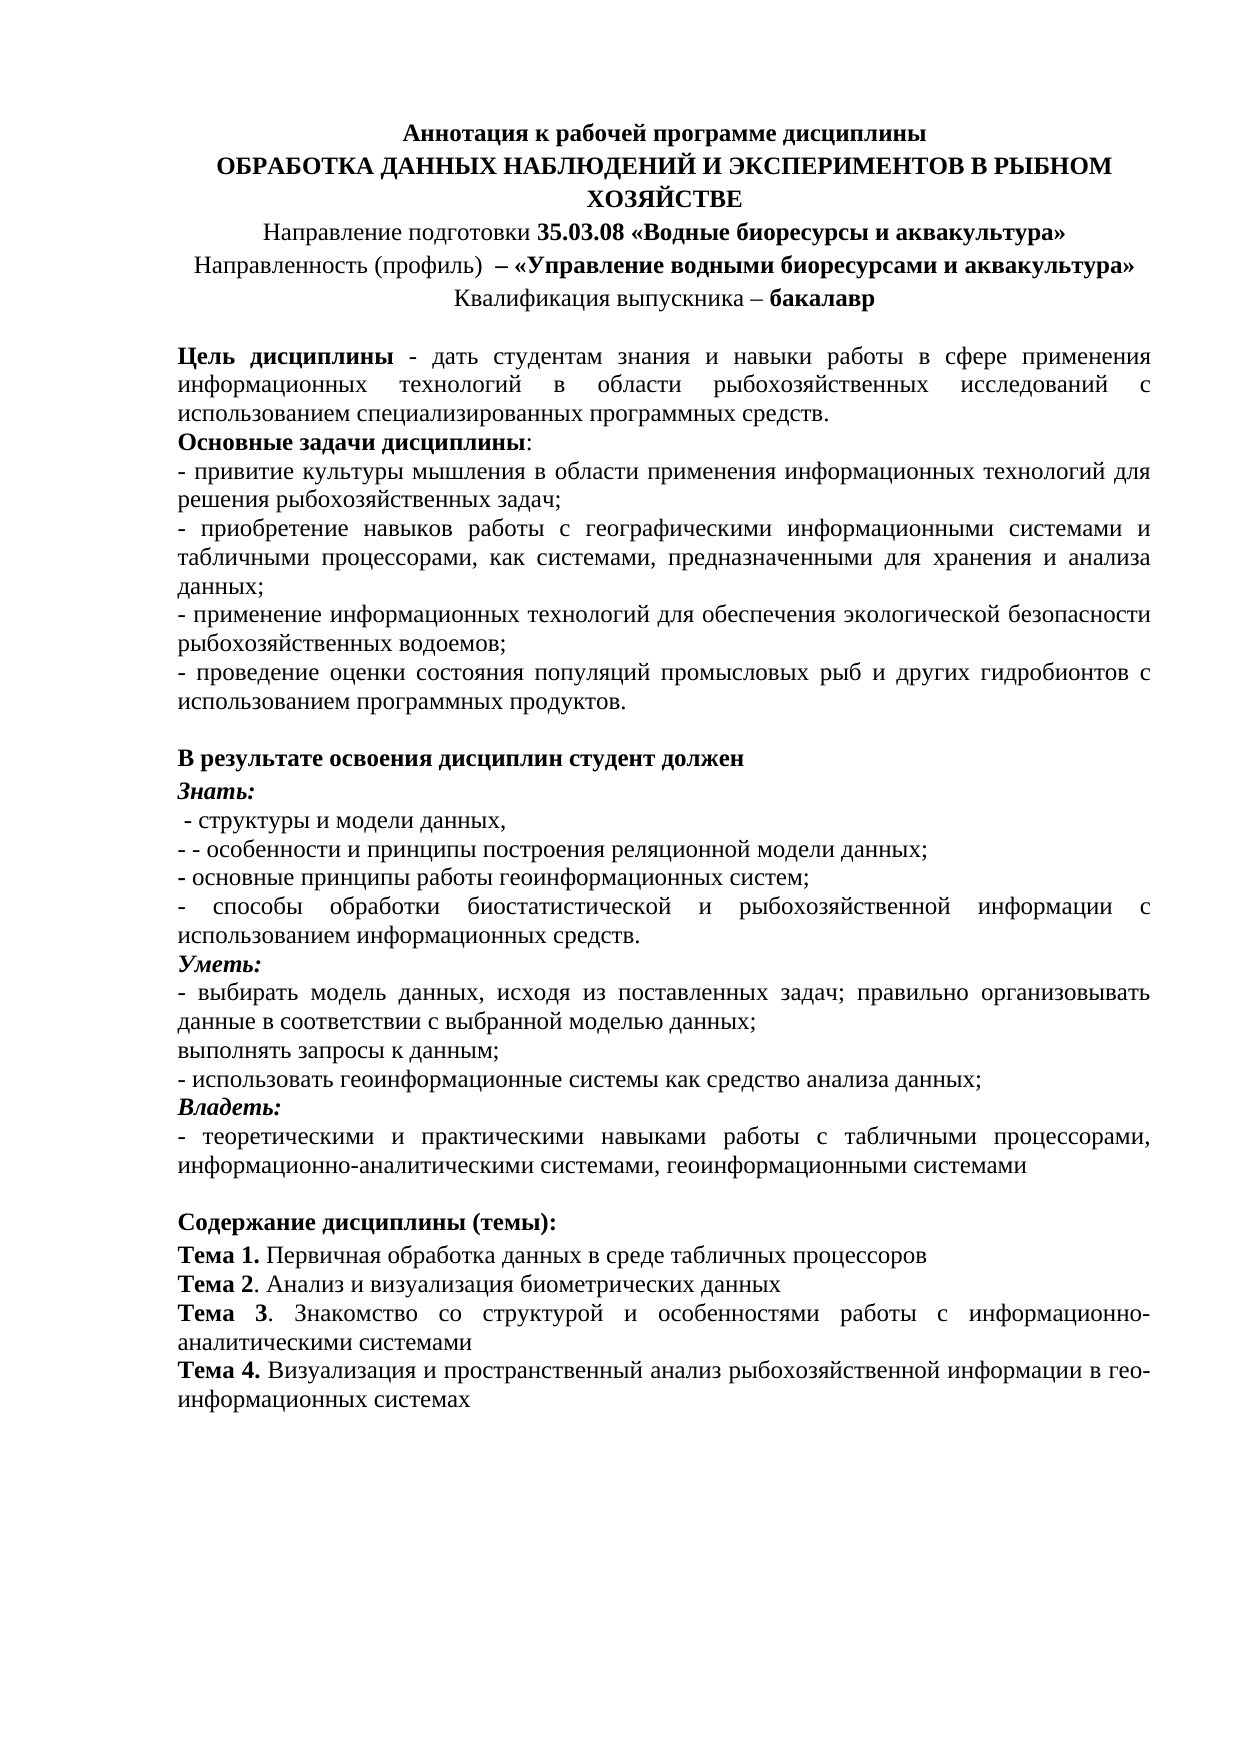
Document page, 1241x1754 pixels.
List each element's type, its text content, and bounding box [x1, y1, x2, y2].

text - приобретение навыков работы с географическими информационными системами и табличными процессорами, как системами, предназначенными для хранения и анализа данных; [177, 513, 1152, 599]
text Содержание дисциплины (темы): [177, 1207, 1152, 1236]
text В результате освоения дисциплин студент должен [177, 743, 1152, 772]
text - основные принципы работы геоинформационных систем; [177, 862, 1152, 891]
text Тема 1. Первичная обработка данных в среде табличных процессоров [177, 1241, 1152, 1269]
text - проведение оценки состояния популяций промысловых рыб и других гидробионтов с использованием программных продуктов. [177, 657, 1152, 714]
text выполнять запросы к данным; [177, 1035, 1152, 1064]
text Тема 3. Знакомство со структурой и особенностями работы с информационно-аналитическими системами [177, 1298, 1152, 1356]
text ОБРАБОТКА ДАННЫХ НАБЛЮДЕНИЙ И ЭКСПЕРИМЕНТОВ В РЫБНОМ ХОЗЯЙСТВЕ [177, 151, 1152, 213]
text - использовать геоинформационные системы как средство анализа данных; [177, 1064, 1152, 1092]
text Владеть: [177, 1092, 1152, 1121]
text - применение информационных технологий для обеспечения экологической безопасности рыбохозяйственных водоемов; [177, 599, 1152, 657]
text Квалификация выпускника – бакалавр [177, 283, 1152, 312]
text Цель дисциплины - дать студентам знания и навыки работы в сфере применения информационных технологий в области рыбохозяйственных исследований с использованием специализированных программных средств. [177, 341, 1152, 427]
text Аннотация к рабочей программе дисциплины [177, 118, 1152, 147]
text - выбирать модель данных, исходя из поставленных задач; правильно организовывать данные в соответствии с выбранной моделью данных; [177, 977, 1152, 1035]
text - теоретическими и практическими навыками работы с табличными процессорами, информационно-аналитическими системами, геоинформационными системами [177, 1121, 1152, 1179]
text Тема 2. Анализ и визуализация биометрических данных [177, 1269, 1152, 1298]
text - привитие культуры мышления в области применения информационных технологий для решения рыбохозяйственных задач; [177, 456, 1152, 513]
text - способы обработки биостатистической и рыбохозяйственной информации с использованием информационных средств. [177, 891, 1152, 949]
text Уметь: [177, 949, 1152, 977]
text - структуры и модели данных, [177, 805, 1152, 834]
text Основные задачи дисциплины: [177, 427, 1152, 456]
text - - особенности и принципы построения реляционной модели данных; [177, 834, 1152, 862]
text Направление подготовки 35.03.08 «Водные биоресурсы и аквакультура» Направленность (профиль) – «Управление водными биоресурсами и аквакультура» [177, 217, 1152, 279]
text Тема 4. Визуализация и пространственный анализ рыбохозяйственной информации в гео-информационных системах [177, 1356, 1152, 1413]
text Знать: [177, 776, 1152, 805]
